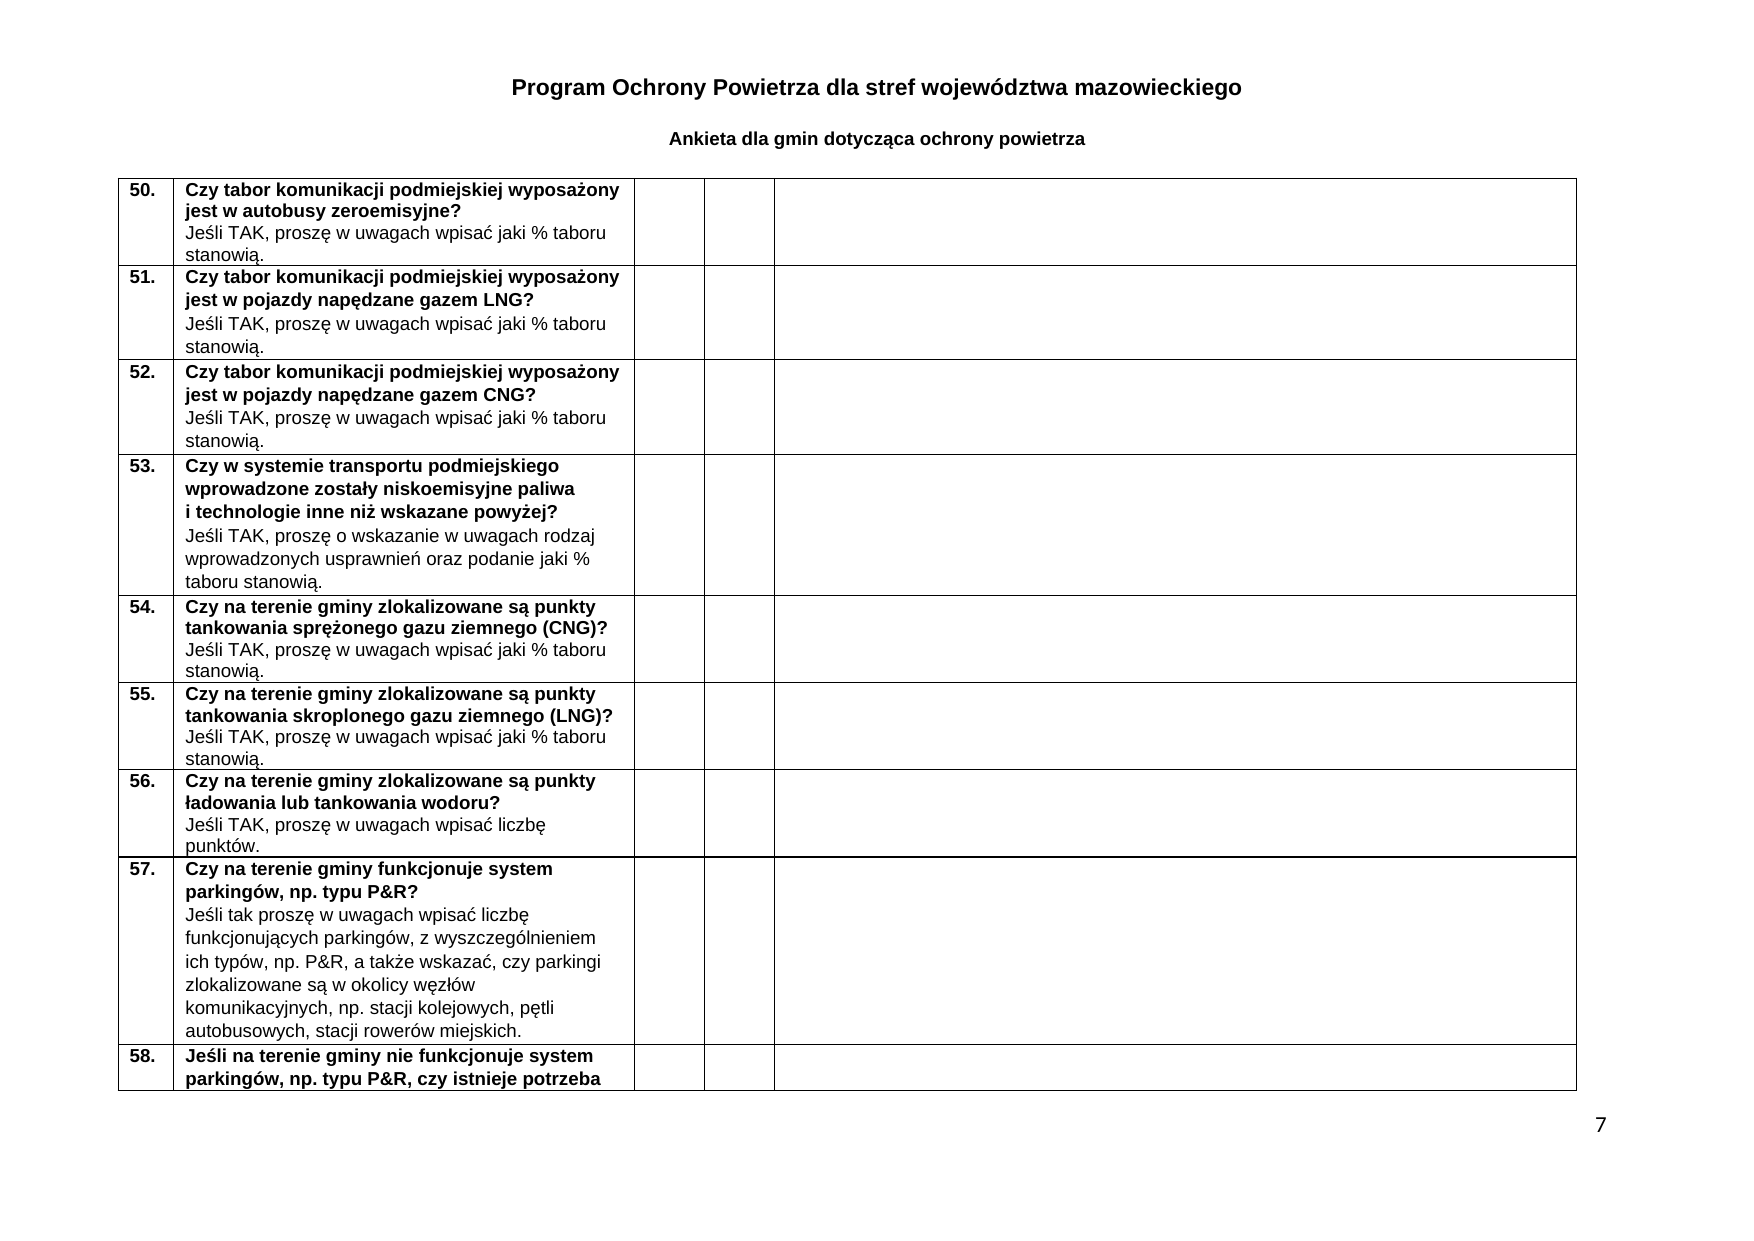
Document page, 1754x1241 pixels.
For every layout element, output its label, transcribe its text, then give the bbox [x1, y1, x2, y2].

table_cell [775, 596, 1576, 682]
table_cell [705, 360, 774, 454]
table_cell [775, 683, 1576, 769]
table_cell [705, 858, 774, 1044]
table_cell [635, 266, 704, 359]
table_cell Czy na terenie gminy zlokalizowane są punkty tankowania sprężonego gazu ziemnego (CNG)? Jeśli TAK, proszę w uwagach wpisać jaki % taboru stanowią. [174, 596, 634, 682]
table_cell Czy tabor komunikacji podmiejskiej wyposażony jest w autobusy zeroemisyjne? Jeśli TAK, proszę w uwagach wpisać jaki % taboru stanowią. [174, 179, 634, 265]
table_cell [705, 1045, 774, 1089]
table_cell [775, 266, 1576, 359]
table_cell [119, 455, 173, 594]
table_cell [119, 266, 173, 359]
table_cell [119, 683, 173, 769]
table_cell Czy w systemie transportu podmiejskiego wprowadzone zostały niskoemisyjne paliwa i technologie inne niż wskazane powyżej? Jeśli TAK, proszę o wskazanie w uwagach rodzaj wprowadzonych usprawnień oraz podanie jaki % taboru stanowią. [174, 455, 634, 594]
table_cell [635, 179, 704, 265]
table_cell [705, 770, 774, 856]
table_cell [705, 179, 774, 265]
table_cell [775, 455, 1576, 594]
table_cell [174, 1045, 634, 1089]
table_cell [775, 179, 1576, 265]
table_cell [635, 596, 704, 682]
table_cell [635, 1045, 704, 1089]
table_cell [119, 1045, 173, 1089]
table_cell [775, 1045, 1576, 1089]
table_cell [119, 858, 173, 1044]
table_cell Czy na terenie gminy funkcjonuje system parkingów, np. typu P&R? Jeśli tak proszę w uwagach wpisać liczbę funkcjonujących parkingów, z wyszczególnieniem ich typów, np. P&R, a także wskazać, czy parkingi zlokalizowane są w okolicy węzłów komunikacyjnych, np. stacji kolejowych, pętli autobusowych, stacji rowerów miejskich. [174, 858, 634, 1044]
table_cell [705, 266, 774, 359]
table_cell [775, 360, 1576, 454]
table_cell [705, 596, 774, 682]
table_cell [635, 455, 704, 594]
table_cell [119, 770, 173, 856]
table_cell [119, 179, 173, 265]
table_cell [635, 360, 704, 454]
table_cell [119, 360, 173, 454]
table_cell [705, 683, 774, 769]
table_cell Czy na terenie gminy zlokalizowane są punkty tankowania skroplonego gazu ziemnego (LNG)? Jeśli TAK, proszę w uwagach wpisać jaki % taboru stanowią. [174, 683, 634, 769]
table_cell [705, 455, 774, 594]
table_cell [775, 858, 1576, 1044]
table_cell [119, 596, 173, 682]
table_cell [635, 683, 704, 769]
table_cell [775, 770, 1576, 856]
table_cell Czy tabor komunikacji podmiejskiej wyposażony jest w pojazdy napędzane gazem CNG? Jeśli TAK, proszę w uwagach wpisać jaki % taboru stanowią. [174, 360, 634, 454]
table_cell Czy na terenie gminy zlokalizowane są punkty ładowania lub tankowania wodoru? Jeśli TAK, proszę w uwagach wpisać liczbę punktów. [174, 770, 634, 856]
table_cell Czy tabor komunikacji podmiejskiej wyposażony jest w pojazdy napędzane gazem LNG? Jeśli TAK, proszę w uwagach wpisać jaki % taboru stanowią. [174, 266, 634, 359]
table_cell [635, 858, 704, 1044]
table_cell [635, 770, 704, 856]
